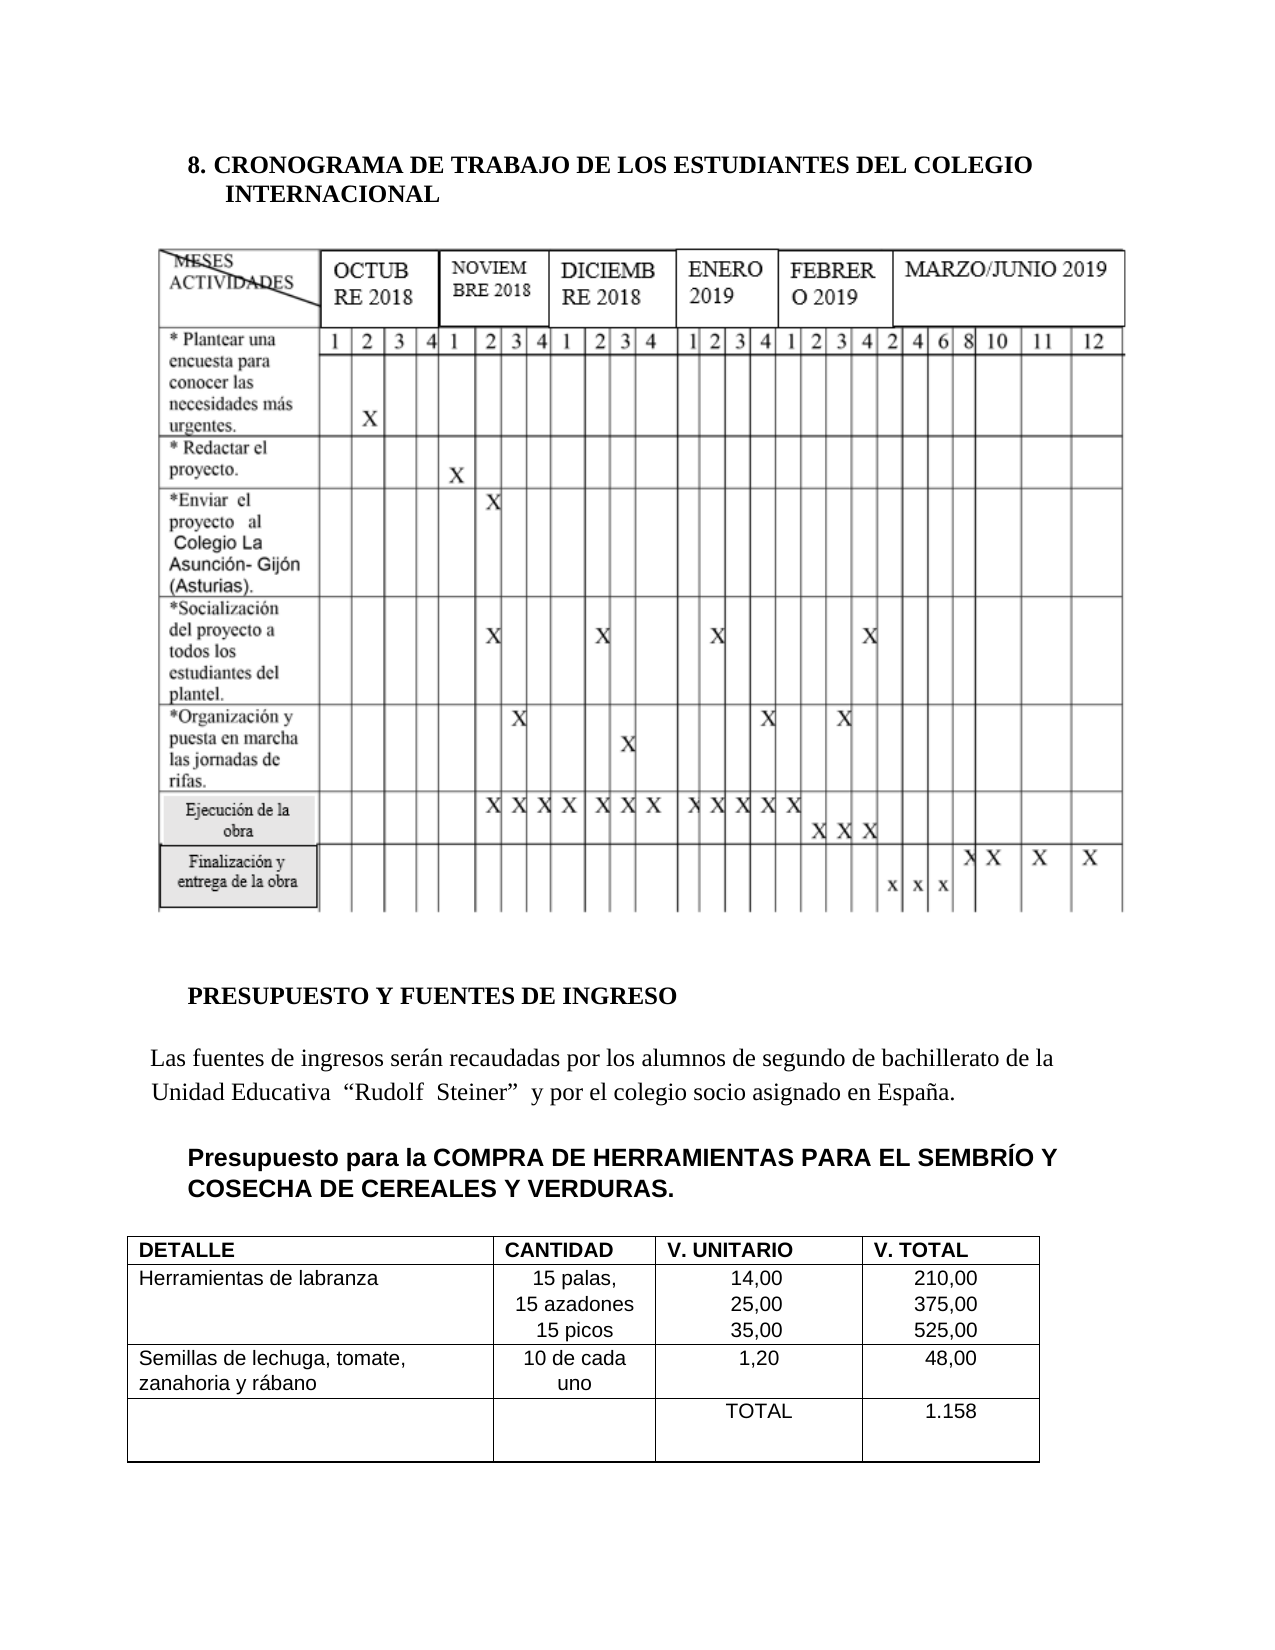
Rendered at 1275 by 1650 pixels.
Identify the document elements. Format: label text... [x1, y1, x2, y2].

table_cell 15 palas, 15 azadones 15 picos [494, 1265, 655, 1344]
table_cell TOTAL [656, 1399, 862, 1461]
table_cell 14,00 25,00 35,00 [656, 1265, 862, 1344]
table_cell [128, 1399, 493, 1461]
table_cell [494, 1399, 655, 1461]
table_cell 1.158 [863, 1399, 1039, 1461]
table_header DETALLE [128, 1237, 493, 1264]
table_header CANTIDAD [494, 1237, 655, 1264]
table_header V. UNITARIO [656, 1237, 862, 1264]
table_cell 48,00 [863, 1345, 1039, 1397]
table_cell 210,00 375,00 525,00 [863, 1265, 1039, 1344]
table_header V. TOTAL [863, 1237, 1039, 1264]
picture [150, 240, 1126, 918]
table_cell 1,20 [656, 1345, 862, 1397]
subtitle PRESUPUESTO Y FUENTES DE INGRESO [187, 981, 1125, 1010]
text Presupuesto para la COMPRA DE HERRAMIENTAS PARA EL SEMBRÍO Y COSECHA DE CEREALES Y VERDURAS. [187, 1143, 1125, 1203]
table_cell 10 de cada uno [494, 1345, 655, 1397]
subtitle 8. CRONOGRAMA DE TRABAJO DE LOS ESTUDIANTES DEL COLEGIO INTERNACIONAL [187, 150, 1125, 208]
table_cell Semillas de lechuga, tomate, zanahoria y rábano [128, 1345, 493, 1397]
text Las fuentes de ingresos serán recaudadas por los alumnos de segundo de bachillerato de la Unidad Educativa “Rudolf Steiner” y por el colegio socio asignado en España. [150, 1043, 1125, 1106]
table_cell Herramientas de labranza [128, 1265, 493, 1344]
